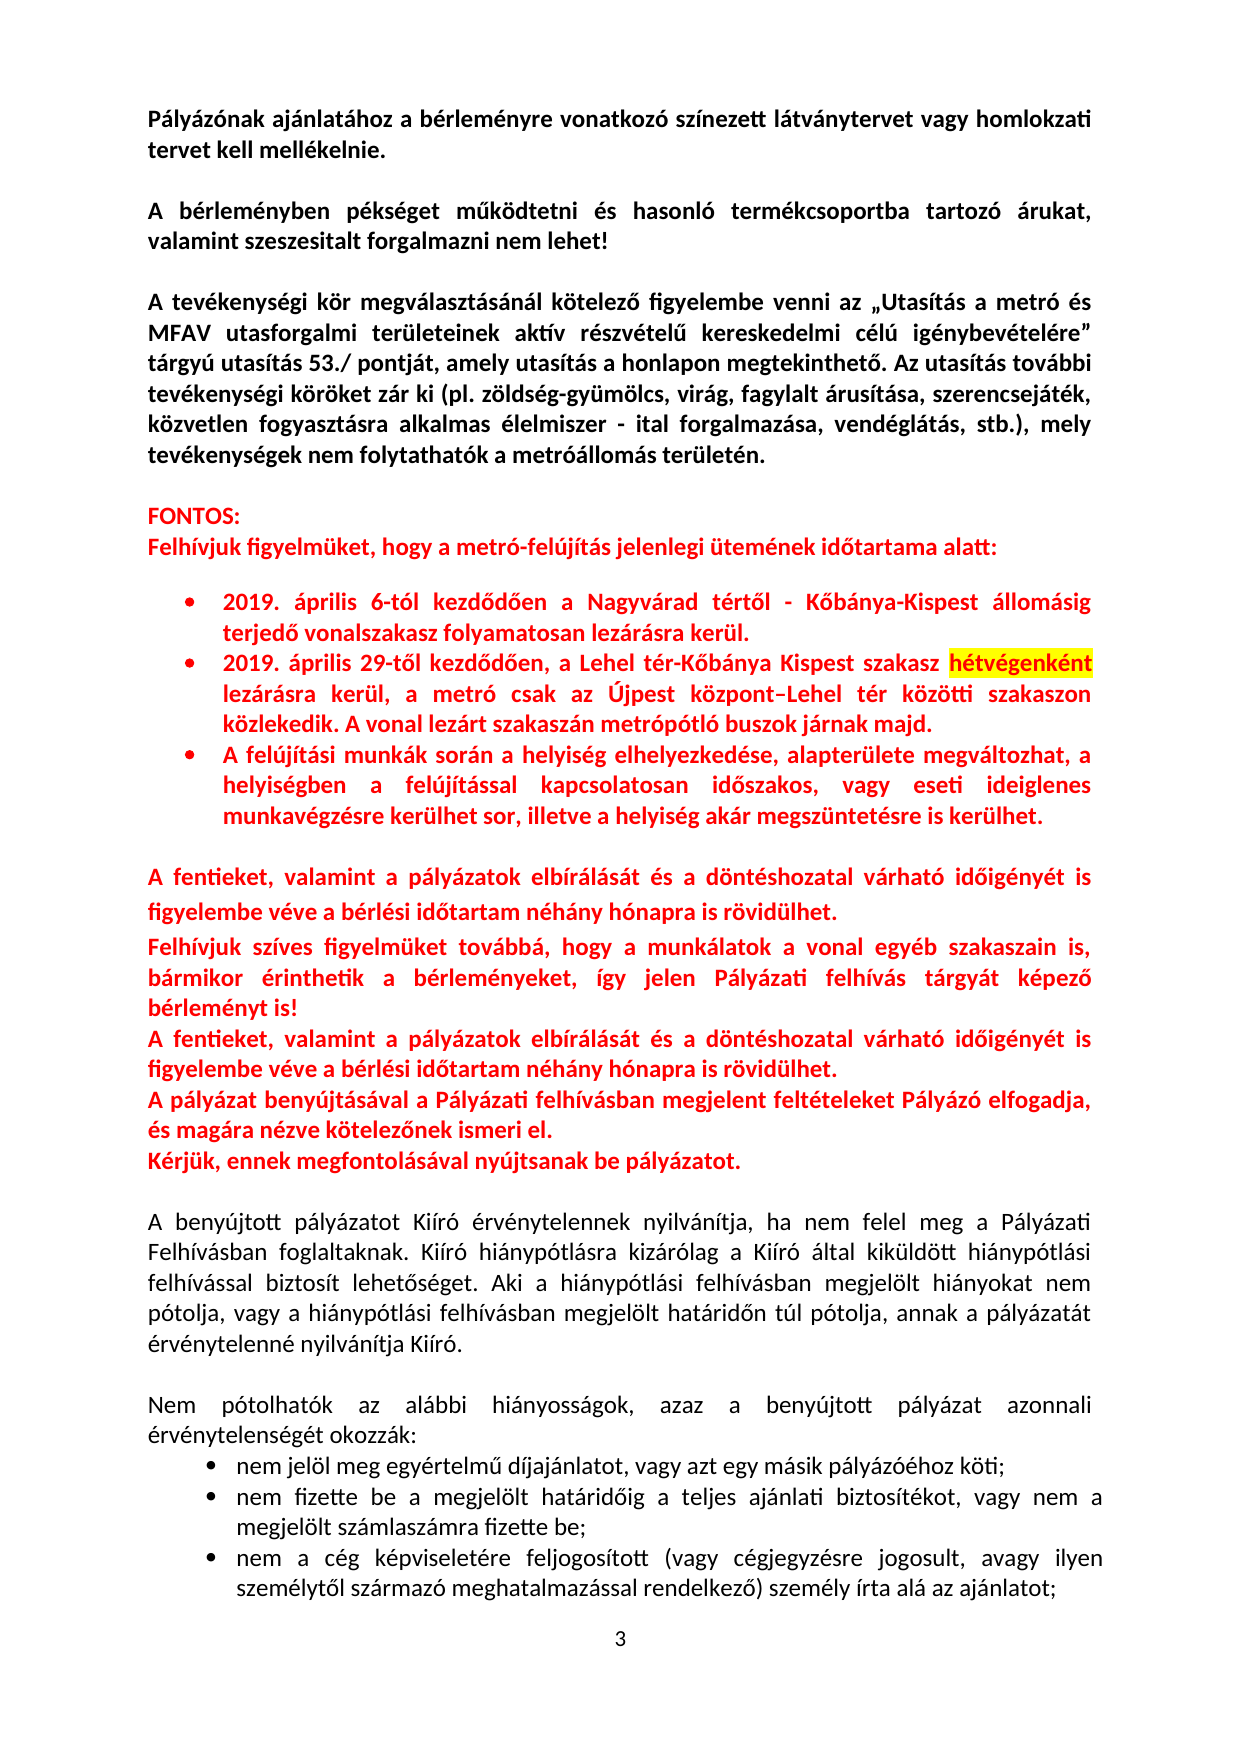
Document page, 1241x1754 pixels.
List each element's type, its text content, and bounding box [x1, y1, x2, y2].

list A felújítási munkák során a helyiség elhelyezkedése, alapterülete megváltozhat, a helyiségben a felújítással kapcsolatosan időszakos, vagy eseti ideiglenes munkavégzésre kerülhet sor, illetve a helyiség akár megszüntetésre is kerülhet. [185, 739, 1093, 831]
text Pályázónak ajánlatához a bérleményre vonatkozó színezett látványtervet vagy homlokzati tervet kell mellékelnie. [148, 103, 1093, 164]
list nem fizette be a megjelölt határidőig a teljes ajánlati biztosítékot, vagy nem a megjelölt számlaszámra fizette be; [207, 1481, 1104, 1542]
text A fentieket, valamint a pályázatok elbírálását és a döntéshozatal várható időigényét is figyelembe véve a bérlési időtartam néhány hónapra is rövidülhet. [148, 861, 1093, 927]
text FONTOS: [148, 500, 1093, 531]
text Nem pótolhatók az alábbi hiányosságok, azaz a benyújtott pályázat azonnali érvénytelenségét okozzák: [148, 1389, 1093, 1450]
list 2019. április 29-től kezdődően, a Lehel tér-Kőbánya Kispest szakasz hétvégenként lezárásra kerül, a metró csak az Újpest központ–Lehel tér közötti szakaszon közlekedik. A vonal lezárt szakaszán metrópótló buszok járnak majd. [185, 648, 1093, 739]
text A benyújtott pályázatot Kiíró érvénytelennek nyilvánítja, ha nem felel meg a Pályázati Felhívásban foglaltaknak. Kiíró hiánypótlásra kizárólag a Kiíró által kiküldött hiánypótlási felhívással biztosít lehetőséget. Aki a hiánypótlási felhívásban megjelölt hiányokat nem pótolja, vagy a hiánypótlási felhívásban megjelölt határidőn túl pótolja, annak a pályázatát érvénytelenné nyilvánítja Kiíró. [148, 1206, 1093, 1358]
text Felhívjuk szíves figyelmüket továbbá, hogy a munkálatok a vonal egyéb szakaszain is, bármikor érinthetik a bérleményeket, így jelen Pályázati felhívás tárgyát képező bérleményt is! [148, 931, 1093, 1023]
list nem jelöl meg egyértelmű díjajánlatot, vagy azt egy másik pályázóéhoz köti; [207, 1450, 1104, 1481]
text A bérleményben pékséget működtetni és hasonló termékcsoportba tartozó árukat, valamint szeszesitalt forgalmazni nem lehet! [148, 195, 1093, 256]
text A fentieket, valamint a pályázatok elbírálását és a döntéshozatal várható időigényét is figyelembe véve a bérlési időtartam néhány hónapra is rövidülhet. [148, 1023, 1093, 1084]
text A pályázat benyújtásával a Pályázati felhívásban megjelent feltételeket Pályázó elfogadja, és magára nézve kötelezőnek ismeri el. [148, 1084, 1093, 1145]
text Felhívjuk figyelmüket, hogy a metró-felújítás jelenlegi ütemének időtartama alatt: [148, 531, 1093, 561]
text Kérjük, ennek megfontolásával nyújtsanak be pályázatot. [148, 1145, 1093, 1175]
text A tevékenységi kör megválasztásánál kötelező figyelembe venni az „Utasítás a metró és MFAV utasforgalmi területeinek aktív részvételű kereskedelmi célú igénybevételére” tárgyú utasítás 53./ pontját, amely utasítás a honlapon megtekinthető. Az utasítás további tevékenységi köröket zár ki (pl. zöldség-gyümölcs, virág, fagylalt árusítása, szerencsejáték, közvetlen fogyasztásra alkalmas élelmiszer - ital forgalmazása, vendéglátás, stb.), mely tevékenységek nem folytathatók a metróállomás területén. [148, 287, 1093, 470]
list nem a cég képviseletére feljogosított (vagy cégjegyzésre jogosult, avagy ilyen személytől származó meghatalmazással rendelkező) személy írta alá az ajánlatot; [207, 1542, 1104, 1603]
list 2019. április 6-tól kezdődően a Nagyvárad tértől - Kőbánya-Kispest állomásig terjedő vonalszakasz folyamatosan lezárásra kerül. [185, 587, 1093, 648]
